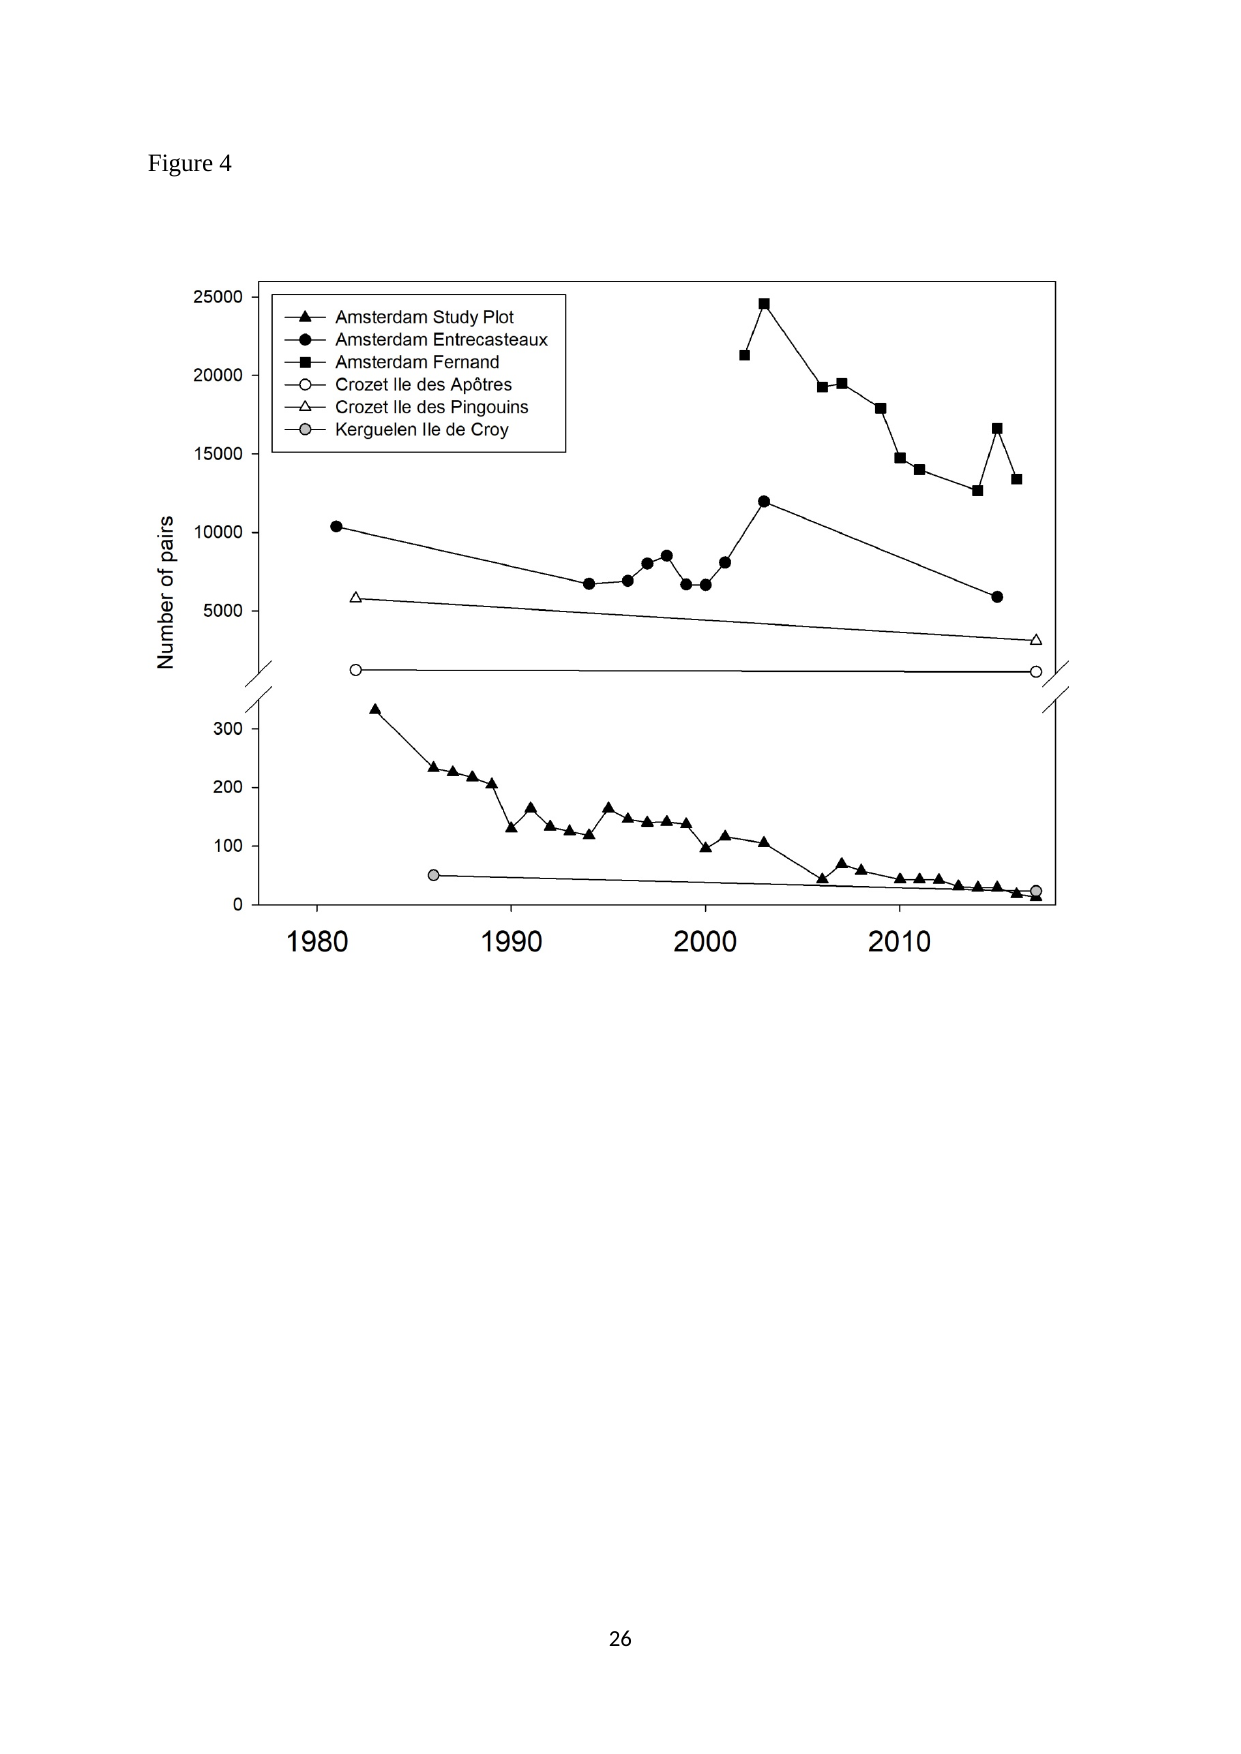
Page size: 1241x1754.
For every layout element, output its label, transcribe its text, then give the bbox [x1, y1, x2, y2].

text Figure 4 [148, 148, 1093, 176]
picture [147, 211, 1093, 979]
